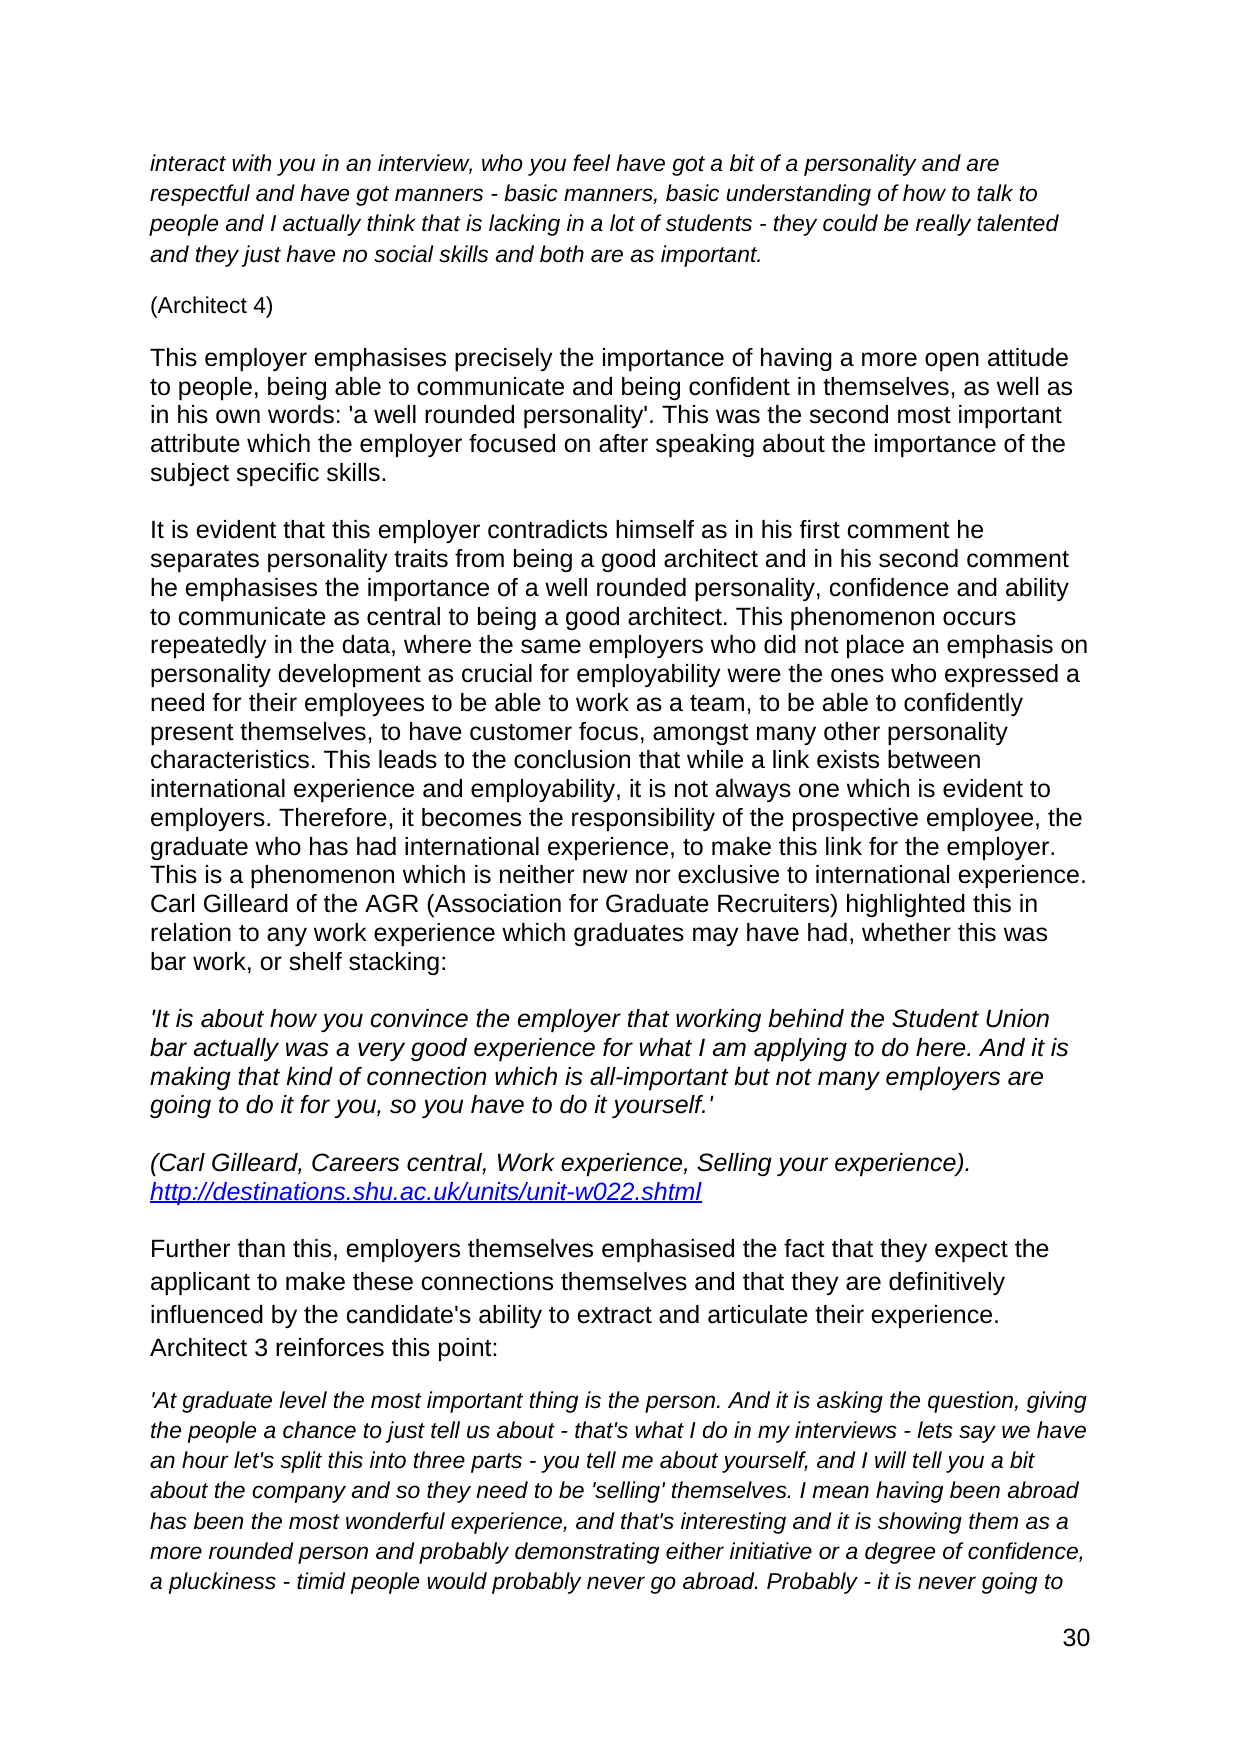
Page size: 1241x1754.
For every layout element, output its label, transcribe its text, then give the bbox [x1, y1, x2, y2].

text 'It is about how you convince the employer that working behind the Student Union bar actually was a very good experience for what I am applying to do here. And it is making that kind of connection which is all-important but not many employers are going to do it for you, so you have to do it yourself.' [150, 1004, 1090, 1119]
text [150, 1387, 1090, 1594]
text This employer emphasises precisely the importance of having a more open attitude to people, being able to communicate and being confident in themselves, as well as in his own words: 'a well rounded personality'. This was the second most important attribute which the employer focused on after speaking about the importance of the subject specific skills. [150, 343, 1090, 486]
text It is evident that this employer contradicts himself as in his first comment he separates personality traits from being a good architect and in his second comment he emphasises the importance of a well rounded personality, confidence and ability to communicate as central to being a good architect. This phenomenon occurs repeatedly in the data, where the same employers who did not place an emphasis on personality development as crucial for employability were the ones who expressed a need for their employees to be able to work as a team, to be able to confidently present themselves, to have customer focus, amongst many other personality characteristics. This leads to the conclusion that while a link exists between international experience and employability, it is not always one which is evident to employers. Therefore, it becomes the responsibility of the prospective employee, the graduate who has had international experience, to make this link for the employer. This is a phenomenon which is neither new nor exclusive to international experience. Carl Gilleard of the AGR (Association for Graduate Recruiters) highlighted this in relation to any work experience which graduates may have had, whether this was bar work, or shelf stacking: [150, 515, 1090, 975]
text (Carl Gilleard, Careers central, Work experience, Selling your experience). http://destinations.shu.ac.uk/units/unit-w022.shtml [150, 1148, 1090, 1205]
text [150, 150, 1090, 267]
text Further than this, employers themselves emphasised the fact that they expect the applicant to make these connections themselves and that they are definitively influenced by the candidate's ability to extract and articulate their experience. Architect 3 reinforces this point: [150, 1234, 1090, 1362]
text (Architect 4) [150, 292, 1090, 318]
